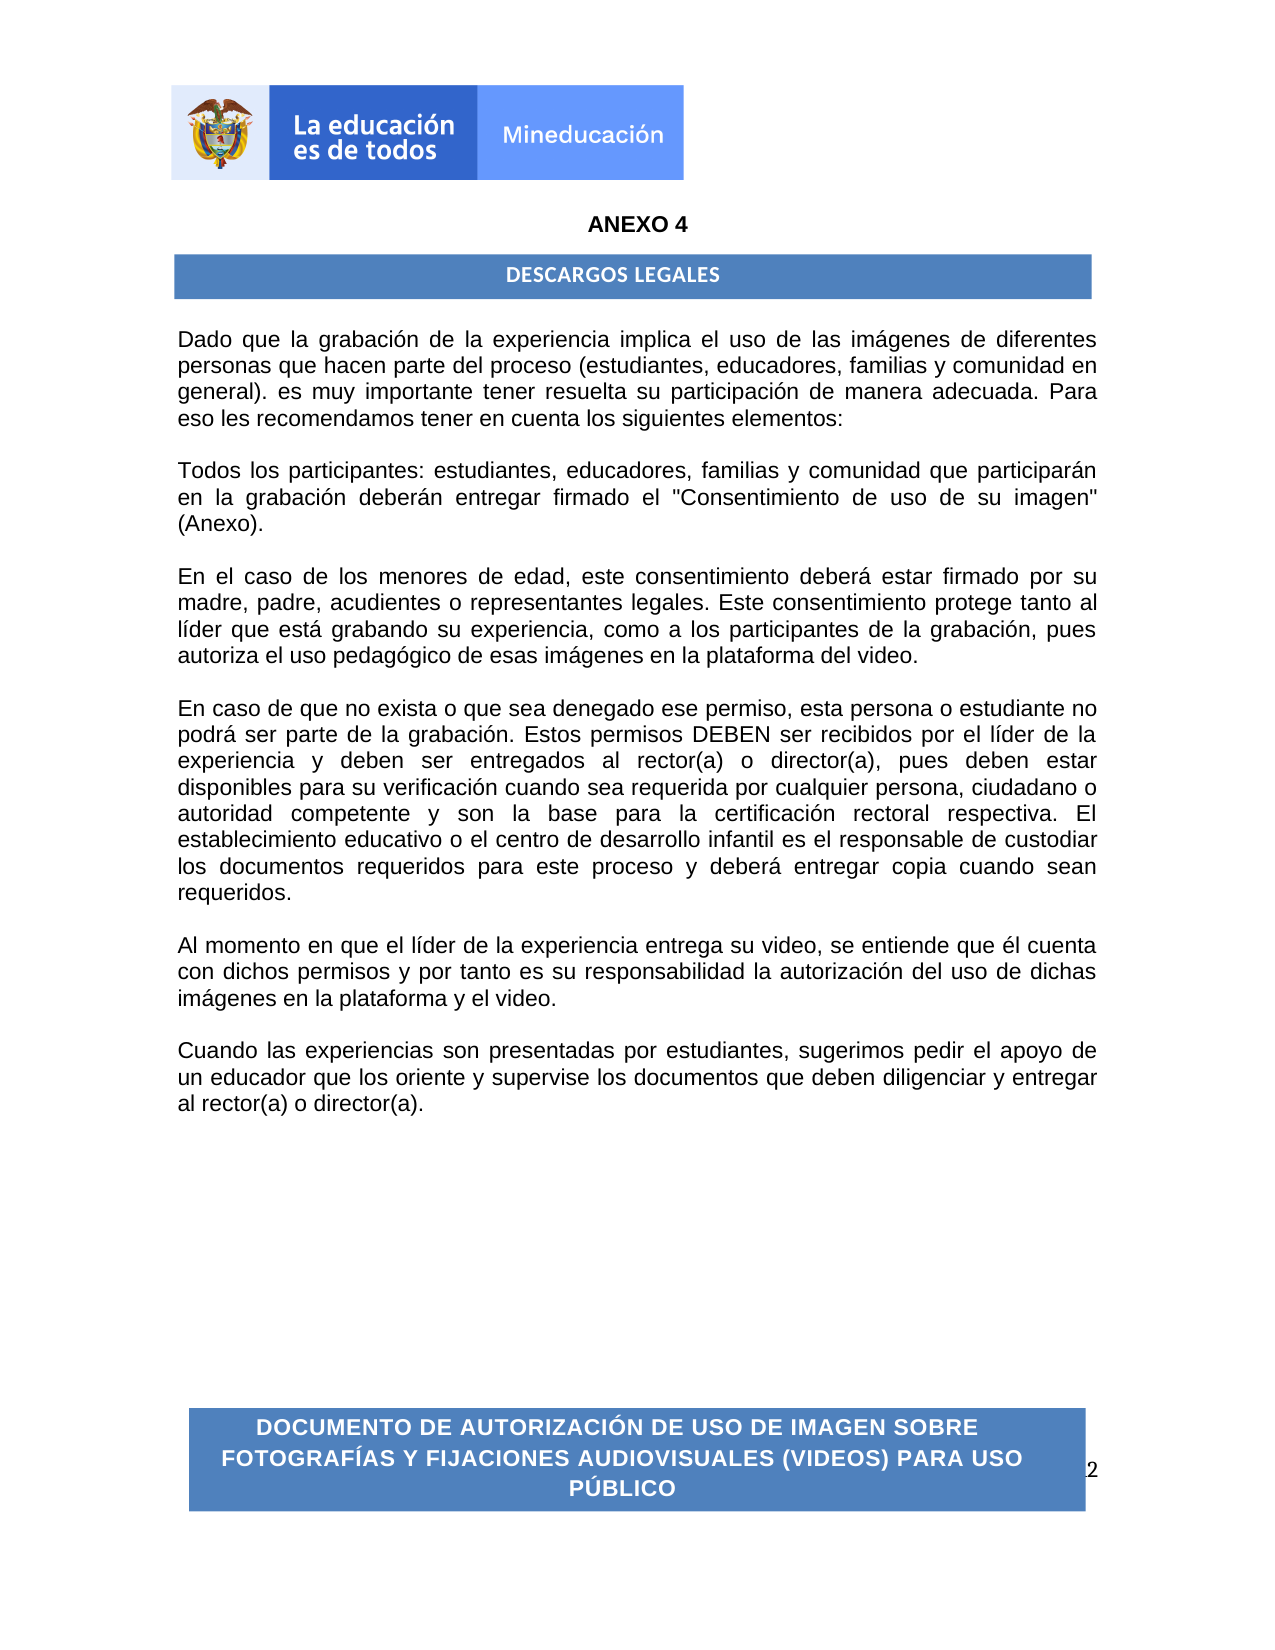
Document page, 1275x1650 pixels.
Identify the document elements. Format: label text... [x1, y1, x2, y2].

text Todos los participantes: estudiantes, educadores, familias y comunidad que participarán en la grabación deberán entregar firmado el "Consentimiento de uso de su imagen" (Anexo). [177, 457, 1098, 536]
text ANEXO 4 [177, 211, 1098, 237]
picture [171, 85, 683, 180]
text En el caso de los menores de edad, este consentimiento deberá estar firmado por su madre, padre, acudientes o representantes legales. Este consentimiento protege tanto al líder que está grabando su experiencia, como a los participantes de la grabación, pues autoriza el uso pedagógico de esas imágenes en la plataforma del video. [177, 563, 1098, 668]
text Al momento en que el líder de la experiencia entrega su video, se entiende que él cuenta con dichos permisos y por tanto es su responsabilidad la autorización del uso de dichas imágenes en la plataforma y el video. [177, 932, 1098, 1011]
text Cuando las experiencias son presentadas por estudiantes, sugerimos pedir el apoyo de un educador que los oriente y supervise los documentos que deben diligenciar y entregar al rector(a) o director(a). [177, 1037, 1098, 1116]
text Dado que la grabación de la experiencia implica el uso de las imágenes de diferentes personas que hacen parte del proceso (estudiantes, educadores, familias y comunidad en general). es muy importante tener resuelta su participación de manera adecuada. Para eso les recomendamos tener en cuenta los siguientes elementos: [177, 326, 1098, 431]
text En caso de que no exista o que sea denegado ese permiso, esta persona o estudiante no podrá ser parte de la grabación. Estos permisos DEBEN ser recibidos por el líder de la experiencia y deben ser entregados al rector(a) o director(a), pues deben estar disponibles para su verificación cuando sea requerida por cualquier persona, ciudadano o autoridad competente y son la base para la certificación rectoral respectiva. El establecimiento educativo o el centro de desarrollo infantil es el responsable de custodiar los documentos requeridos para este proceso y deberá entregar copia cuando sean requeridos. [177, 694, 1098, 905]
